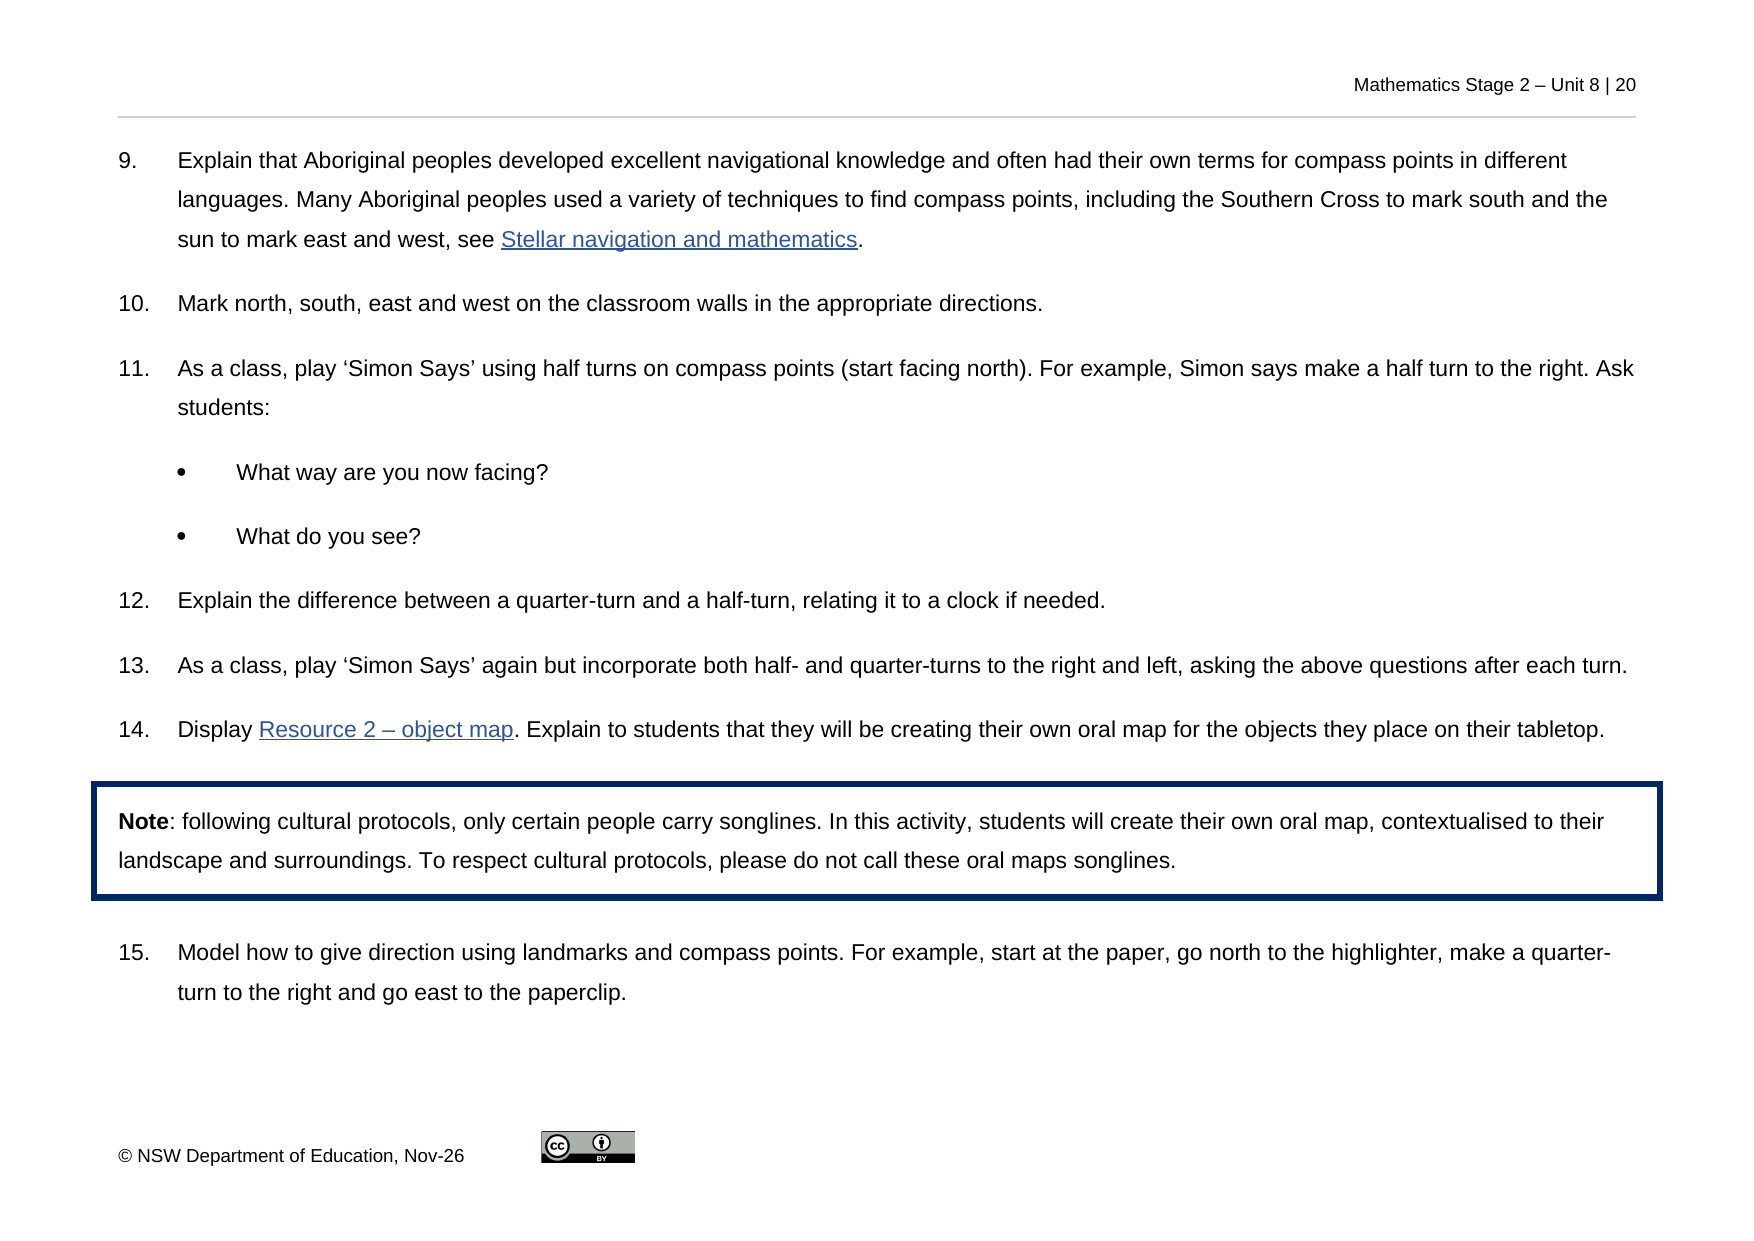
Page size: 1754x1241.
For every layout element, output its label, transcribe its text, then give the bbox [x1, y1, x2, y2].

list As a class, play ‘Simon Says’ again but incorporate both half- and quarter-turns to the right and left, asking the above questions after each turn. [118, 652, 1636, 678]
list Model how to give direction using landmarks and compass points. For example, start at the paper, go north to the highlighter, make a quarter-turn to the right and go east to the paperclip. [118, 939, 1636, 1005]
list As a class, play ‘Simon Says’ using half turns on compass points (start facing north). For example, Simon says make a half turn to the right. Ask students: [118, 354, 1636, 420]
list What do you see? [177, 523, 1636, 549]
list Display Resource 2 – object map. Explain to students that they will be creating their own oral map for the objects they place on their tabletop. [118, 716, 1636, 743]
list Mark north, south, east and west on the classroom walls in the appropriate directions. [118, 290, 1636, 316]
text Note: following cultural protocols, only certain people carry songlines. In this activity, students will create their own oral map, contextualised to their landscape and surroundings. To respect cultural protocols, please do not call these oral maps songlines. [97, 787, 1657, 894]
list Explain that Aboriginal peoples developed excellent navigational knowledge and often had their own terms for compass points in different languages. Many Aboriginal peoples used a variety of techniques to find compass points, including the Southern Cross to mark south and the sun to mark east and west, see Stellar navigation and mathematics. [118, 147, 1636, 252]
picture [541, 1131, 635, 1163]
list Explain the difference between a quarter-turn and a half-turn, relating it to a clock if needed. [118, 587, 1636, 614]
list What way are you now facing? [177, 458, 1636, 485]
